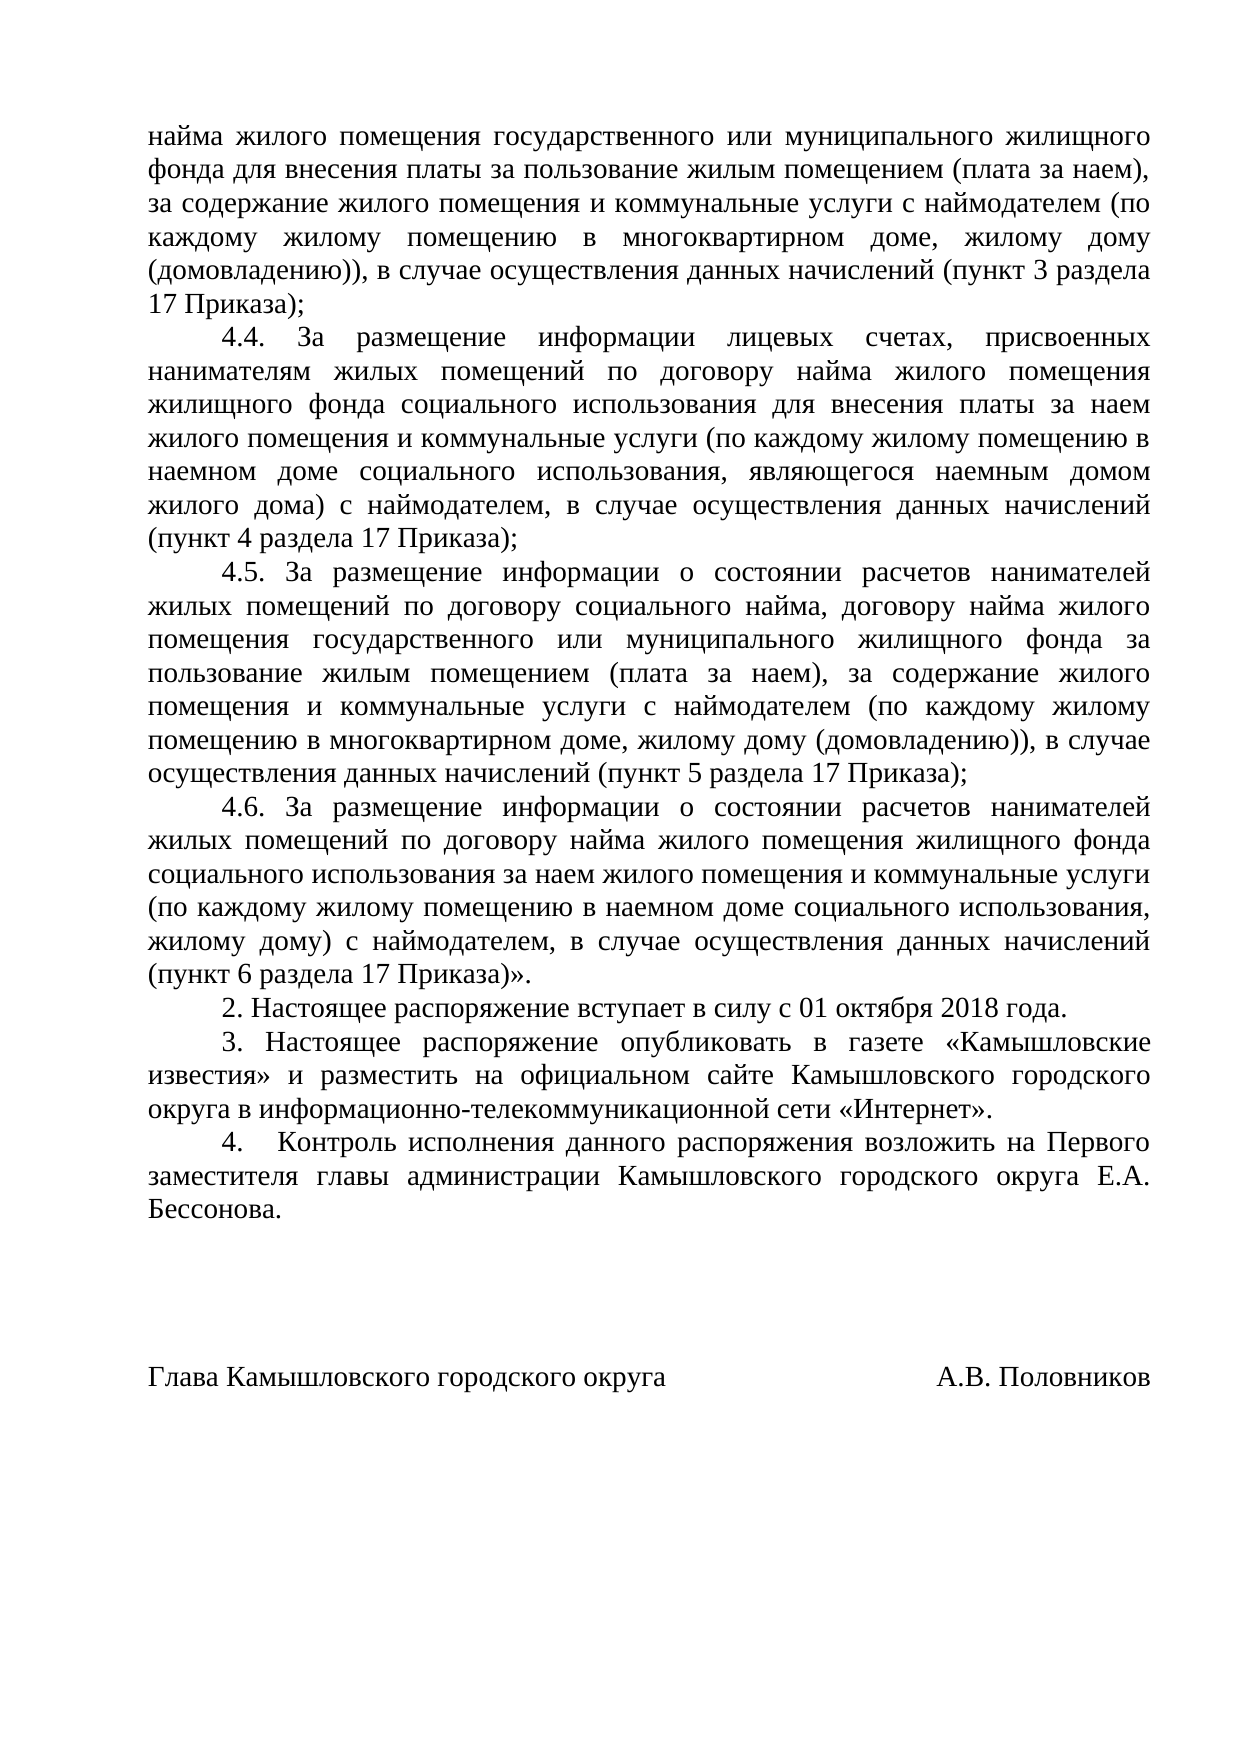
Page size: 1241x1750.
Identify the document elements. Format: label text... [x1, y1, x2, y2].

text 2. Настоящее распоряжение вступает в силу с 01 октября 2018 года. [148, 990, 1152, 1024]
text 4.4. За размещение информации лицевых счетах, присвоенных нанимателям жилых помещений по договору найма жилого помещения жилищного фонда социального использования для внесения платы за наем жилого помещения и коммунальные услуги (по каждому жилому помещению в наемном доме социального использования, являющегося наемным домом жилого дома) с наймодателем, в случае осуществления данных начислений (пункт 4 раздела 17 Приказа); [148, 319, 1152, 554]
text 4.6. За размещение информации о состоянии расчетов нанимателей жилых помещений по договору найма жилого помещения жилищного фонда социального использования за наем жилого помещения и коммунальные услуги (по каждому жилому помещению в наемном доме социального использования, жилому дому) с наймодателем, в случае осуществления данных начислений (пункт 6 раздела 17 Приказа)». [148, 789, 1152, 990]
text 3. Настоящее распоряжение опубликовать в газете «Камышловские известия» и разместить на официальном сайте Камышловского городского округа в информационно-телекоммуникационной сети «Интернет». [148, 1024, 1152, 1124]
text Глава Камышловского городского округа А.В. Половников [148, 1359, 1152, 1393]
text 4. Контроль исполнения данного распоряжения возложить на Первого заместителя главы администрации Камышловского городского округа Е.А. Бессонова. [148, 1124, 1152, 1225]
text 4.5. За размещение информации о состоянии расчетов нанимателей жилых помещений по договору социального найма, договору найма жилого помещения государственного или муниципального жилищного фонда за пользование жилым помещением (плата за наем), за содержание жилого помещения и коммунальные услуги с наймодателем (по каждому жилому помещению в многоквартирном доме, жилому дому (домовладению)), в случае осуществления данных начислений (пункт 5 раздела 17 Приказа); [148, 554, 1152, 789]
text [148, 118, 1152, 319]
